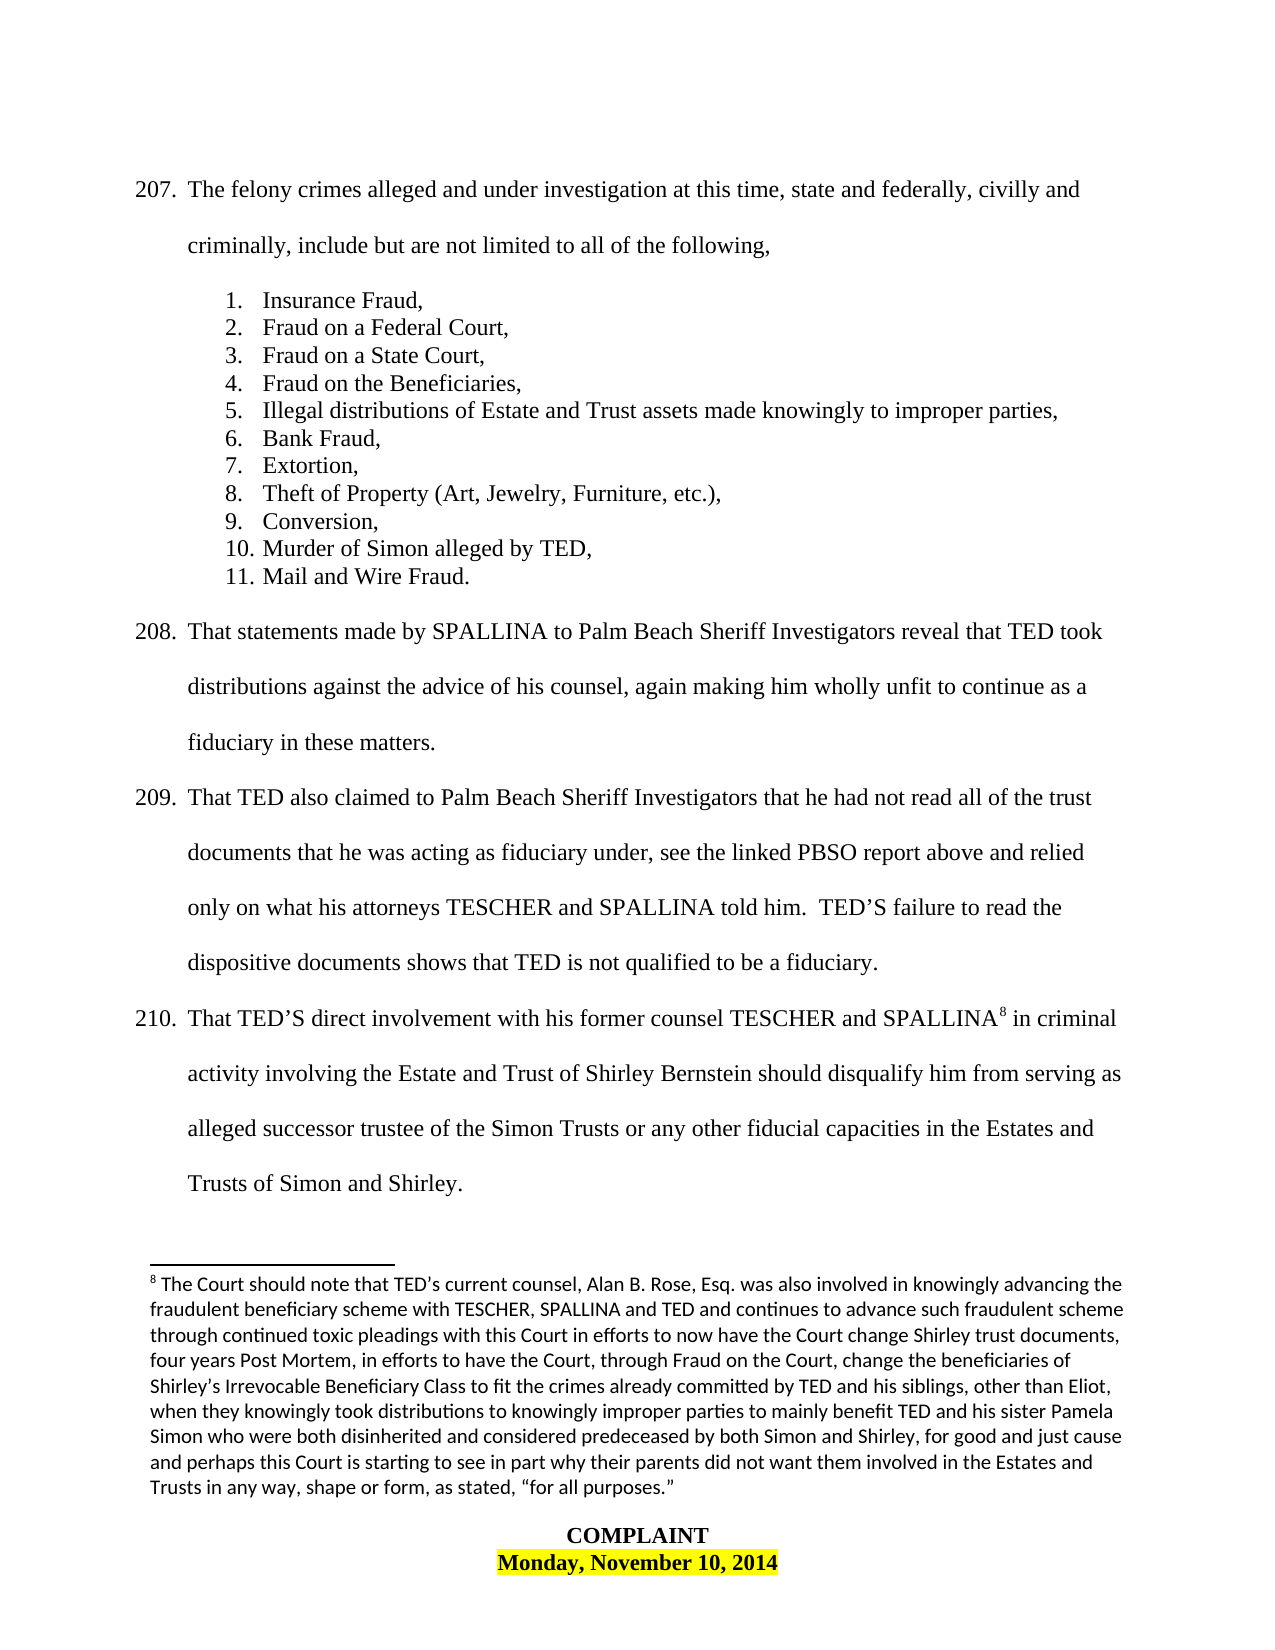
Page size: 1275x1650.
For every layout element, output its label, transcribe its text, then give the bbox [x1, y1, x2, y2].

list Murder of Simon alleged by TED, [225, 534, 1125, 562]
list That TED’S direct involvement with his former counsel TESCHER and SPALLINA in criminal activity involving the Estate and Trust of Shirley Bernstein should disqualify him from serving as alleged successor trustee of the Simon Trusts or any other fiducial capacities in the Estates and Trusts of Simon and Shirley. [135, 1003, 1125, 1197]
list Extortion, [225, 451, 1125, 479]
list Fraud on a Federal Court, [225, 313, 1125, 341]
list Theft of Property (Art, Jewelry, Furniture, etc.), [225, 479, 1125, 507]
list The felony crimes alleged and under investigation at this time, state and federally, civilly and criminally, include but are not limited to all of the following, [135, 175, 1125, 258]
list That statements made by SPALLINA to Palm Beach Sheriff Investigators reveal that TED took distributions against the advice of his counsel, again making him wholly unfit to continue as a fiduciary in these matters. [135, 617, 1125, 755]
list Mail and Wire Fraud. [225, 562, 1125, 589]
list That TED also claimed to Palm Beach Sheriff Investigators that he had not read all of the trust documents that he was acting as fiduciary under, see the linked PBSO report above and relied only on what his attorneys TESCHER and SPALLINA told him. TED’S failure to read the dispositive documents shows that TED is not qualified to be a fiduciary. [135, 783, 1125, 976]
list Bank Fraud, [225, 424, 1125, 451]
list Conversion, [225, 507, 1125, 534]
list Insurance Fraud, [225, 286, 1125, 313]
list Fraud on a State Court, [225, 341, 1125, 369]
list Fraud on the Beneficiaries, [225, 369, 1125, 396]
list Illegal distributions of Estate and Trust assets made knowingly to improper parties, [225, 396, 1125, 424]
